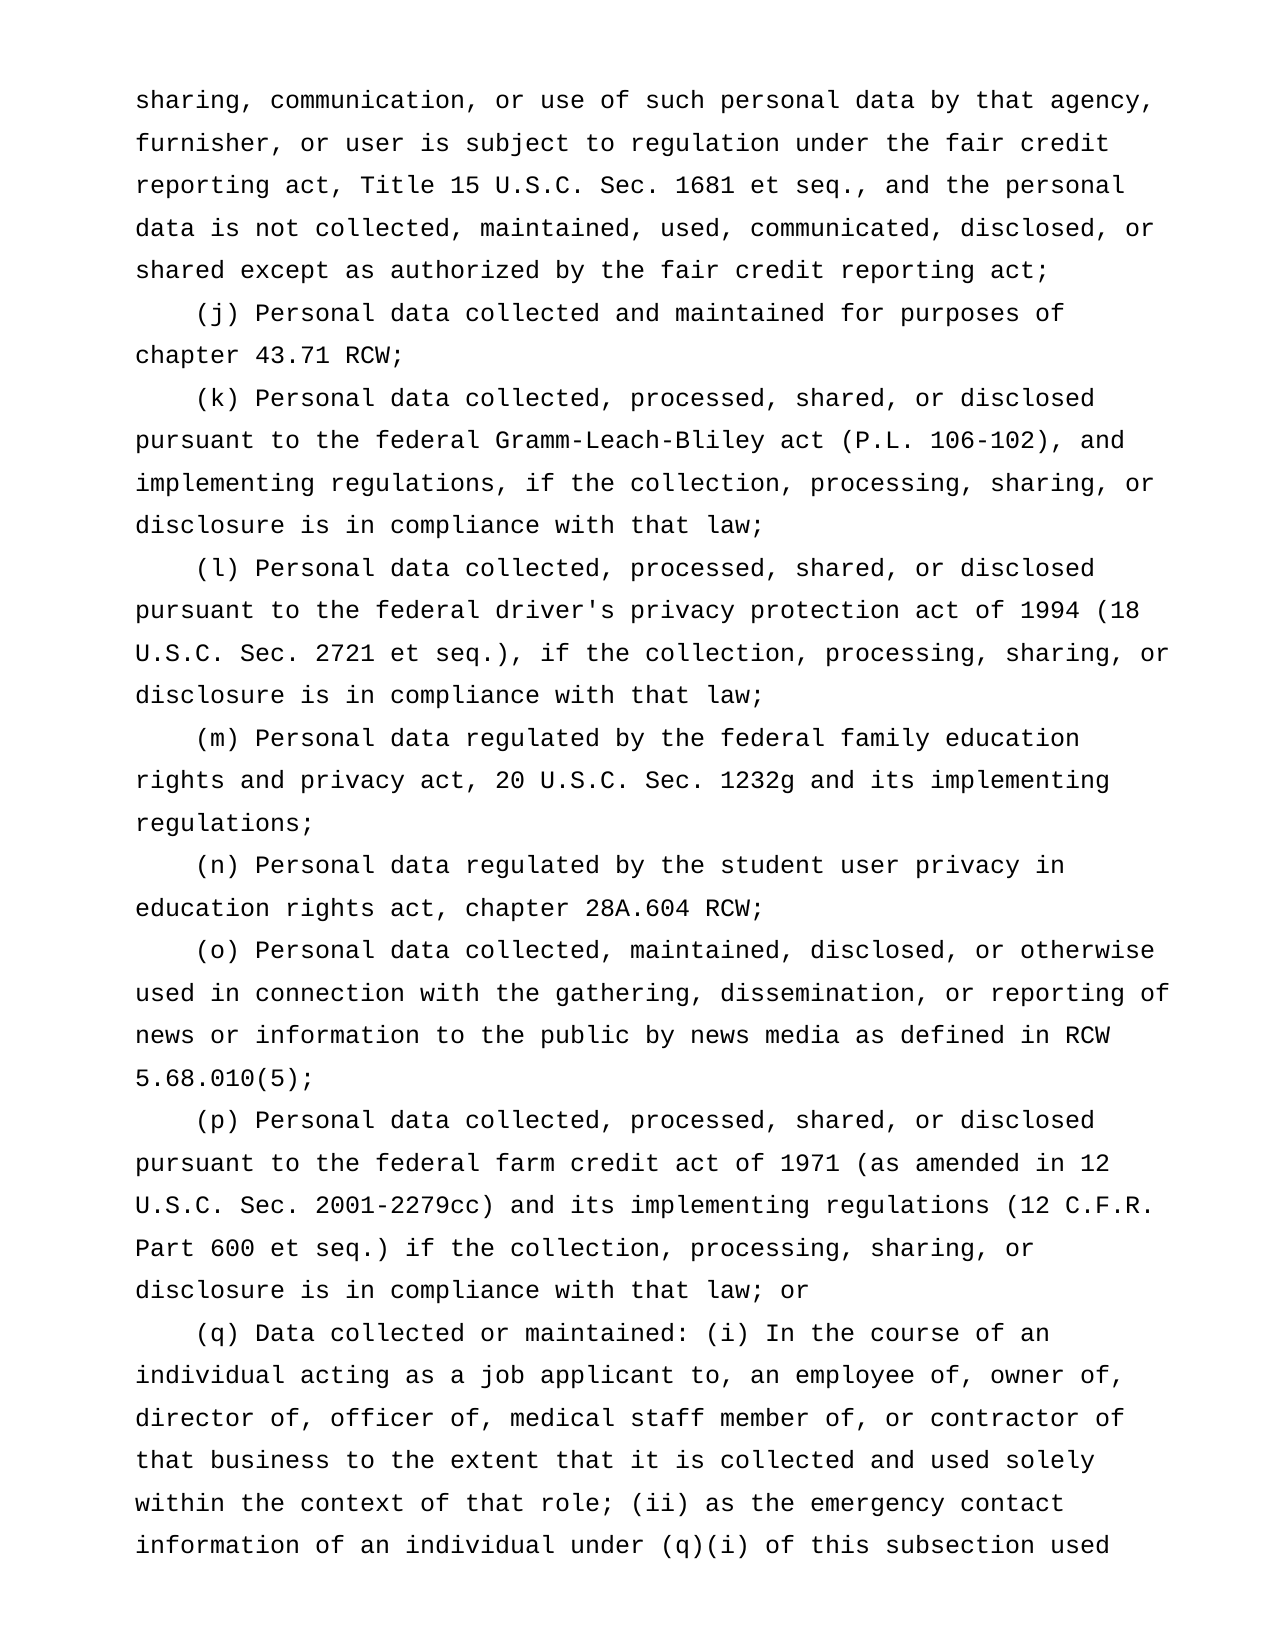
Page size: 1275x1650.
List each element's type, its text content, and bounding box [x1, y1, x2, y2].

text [135, 1307, 1170, 1562]
text (k) Personal data collected, processed, shared, or disclosed pursuant to the federal Gramm-Leach-Bliley act (P.L. 106-102), and implementing regulations, if the collection, processing, sharing, or disclosure is in compliance with that law; [135, 372, 1170, 542]
text (l) Personal data collected, processed, shared, or disclosed pursuant to the federal driver's privacy protection act of 1994 (18 U.S.C. Sec. 2721 et seq.), if the collection, processing, sharing, or disclosure is in compliance with that law; [135, 542, 1170, 712]
text (n) Personal data regulated by the student user privacy in education rights act, chapter 28A.604 RCW; [135, 840, 1170, 925]
text (j) Personal data collected and maintained for purposes of chapter 43.71 RCW; [135, 287, 1170, 372]
text (o) Personal data collected, maintained, disclosed, or otherwise used in connection with the gathering, dissemination, or reporting of news or information to the public by news media as defined in RCW 5.68.010(5); [135, 925, 1170, 1095]
text (p) Personal data collected, processed, shared, or disclosed pursuant to the federal farm credit act of 1971 (as amended in 12 U.S.C. Sec. 2001-2279cc) and its implementing regulations (12 C.F.R. Part 600 et seq.) if the collection, processing, sharing, or disclosure is in compliance with that law; or [135, 1095, 1170, 1307]
text (m) Personal data regulated by the federal family education rights and privacy act, 20 U.S.C. Sec. 1232g and its implementing regulations; [135, 712, 1170, 840]
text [135, 75, 1170, 287]
